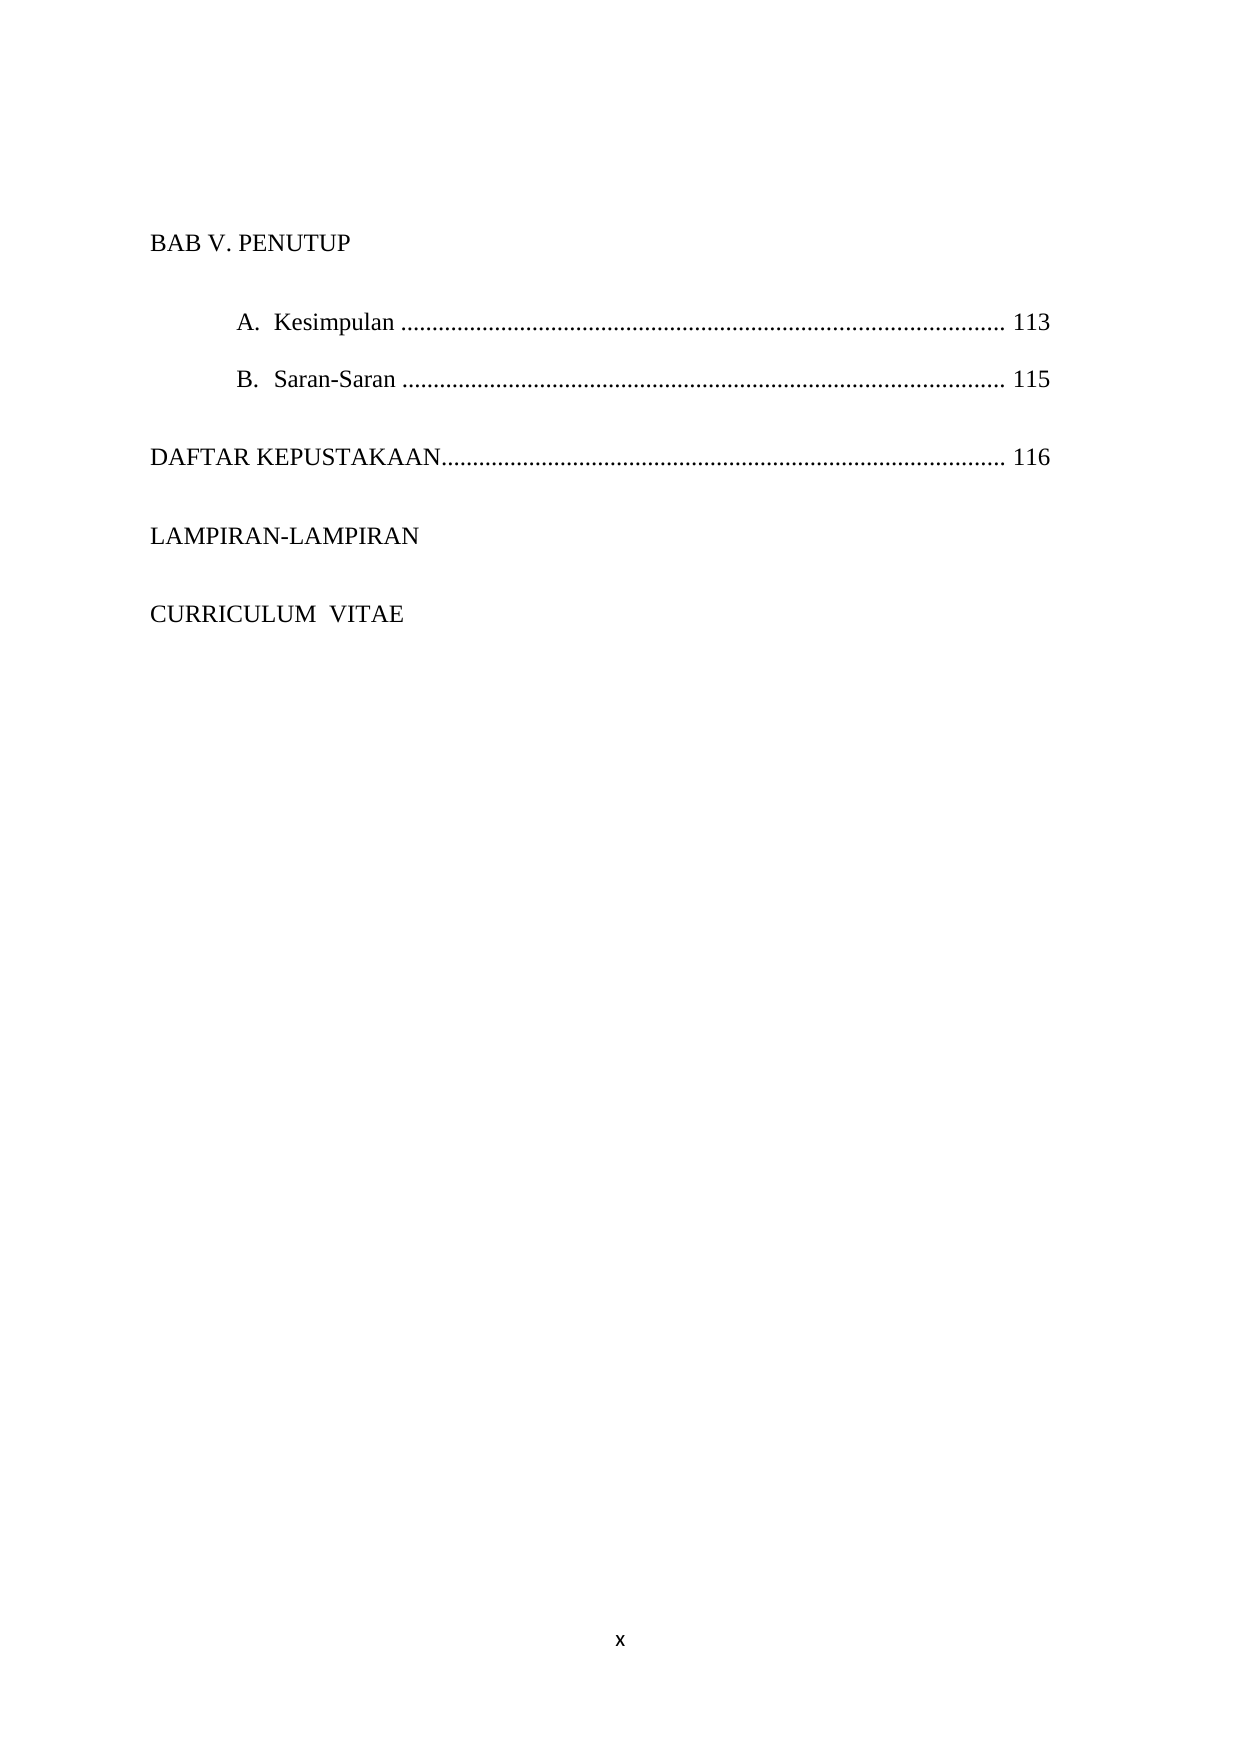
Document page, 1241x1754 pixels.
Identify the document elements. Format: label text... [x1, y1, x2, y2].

text LAMPIRAN-LAMPIRAN [150, 521, 1090, 549]
list Kesimpulan 113 [236, 307, 1090, 335]
text DAFTAR KEPUSTAKAAN 116 [150, 442, 1090, 471]
list Saran-Saran 115 [236, 364, 1090, 393]
text CURRICULUM VITAE [150, 599, 1090, 628]
text BAB V. PENUTUP [150, 228, 1090, 257]
